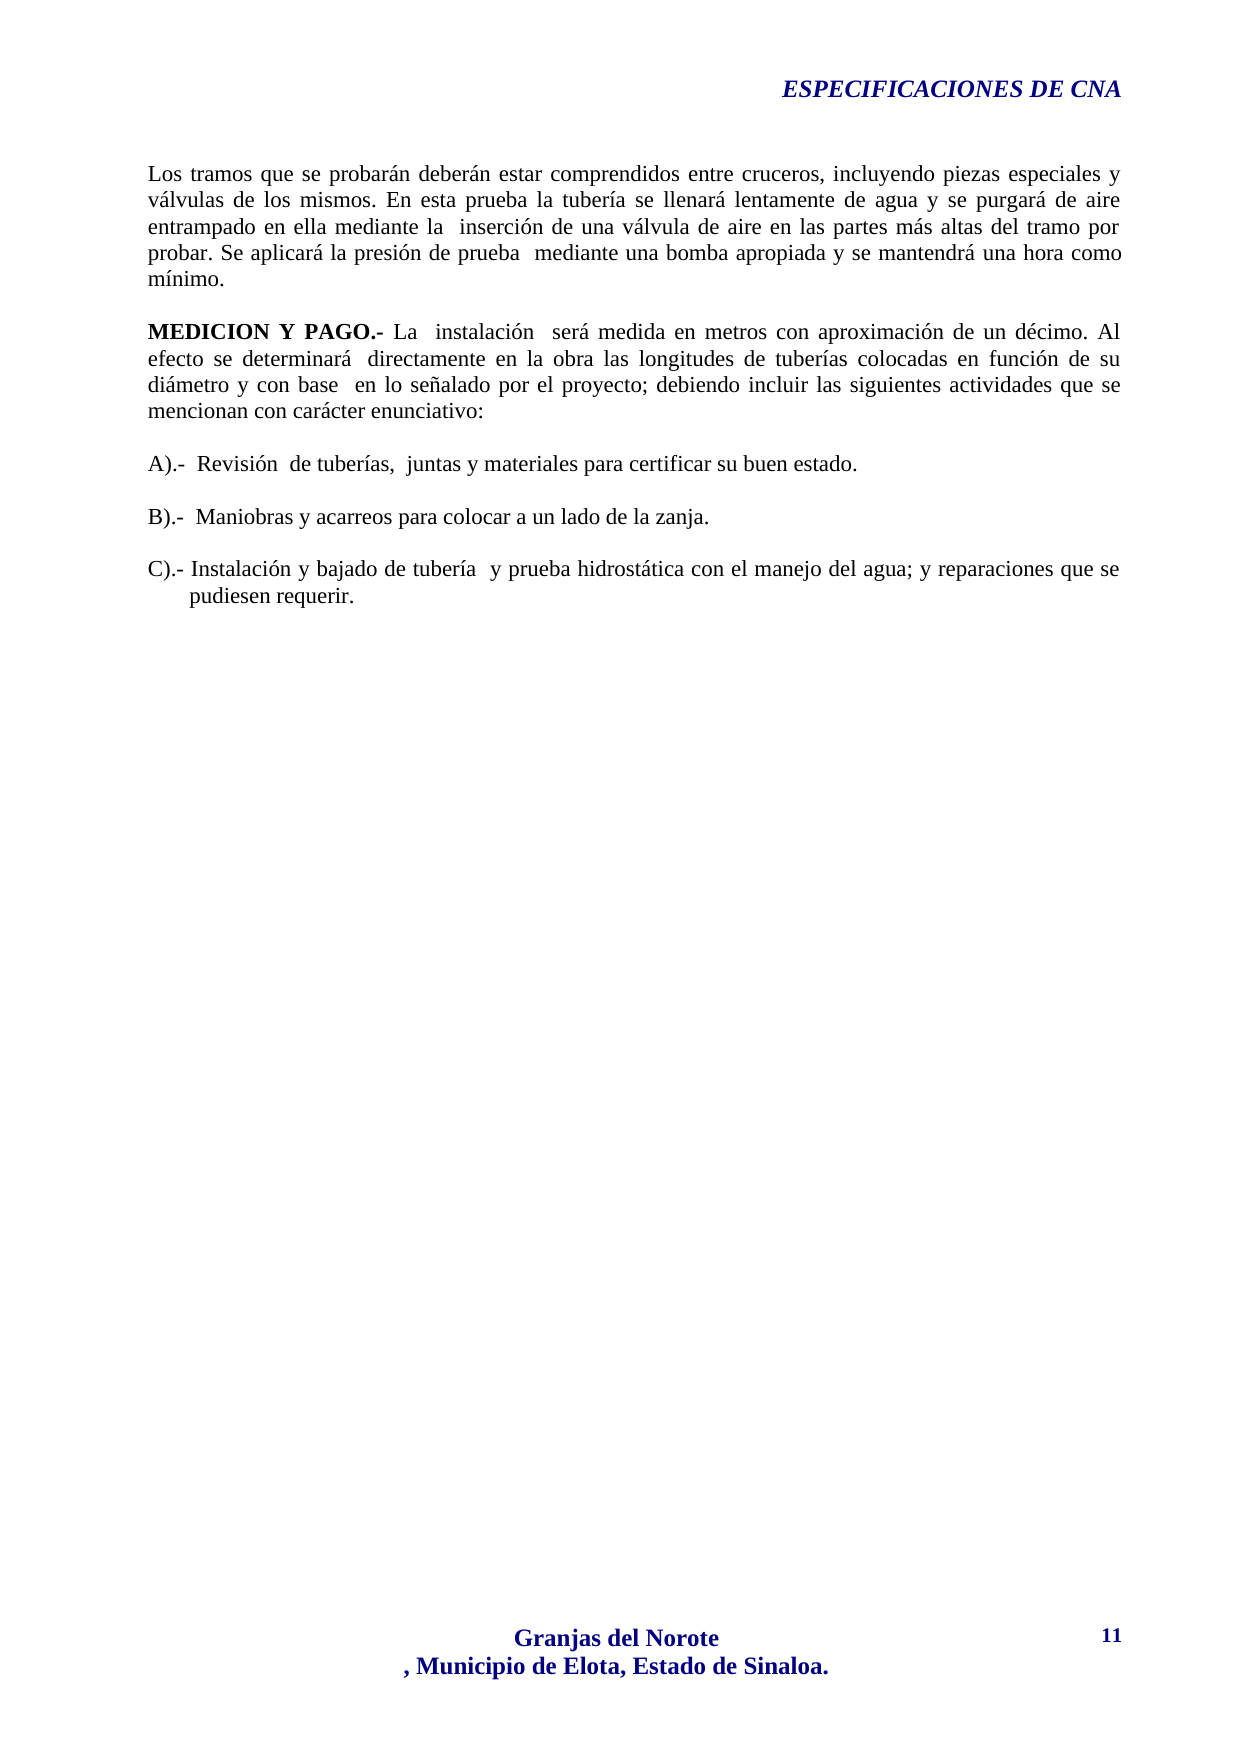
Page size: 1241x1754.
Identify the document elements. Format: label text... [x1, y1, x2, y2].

text B).- Maniobras y acarreos para colocar a un lado de la zanja. [148, 503, 1122, 529]
text Los tramos que se probarán deberán estar comprendidos entre cruceros, incluyendo piezas especiales y válvulas de los mismos. En esta prueba la tubería se llenará lentamente de agua y se purgará de aire entrampado en ella mediante la inserción de una válvula de aire en las partes más altas del tramo por probar. Se aplicará la presión de prueba mediante una bomba apropiada y se mantendrá una hora como mínimo. [148, 160, 1122, 292]
text C).- Instalación y bajado de tubería y prueba hidrostática con el manejo del agua; y reparaciones que se pudiesen requerir. [148, 555, 1122, 608]
text A).- Revisión de tuberías, juntas y materiales para certificar su buen estado. [148, 450, 1122, 476]
text MEDICION Y PAGO.- La instalación será medida en metros con aproximación de un décimo. Al efecto se determinará directamente en la obra las longitudes de tuberías colocadas en función de su diámetro y con base en lo señalado por el proyecto; debiendo incluir las siguientes actividades que se mencionan con carácter enunciativo: [148, 318, 1122, 424]
